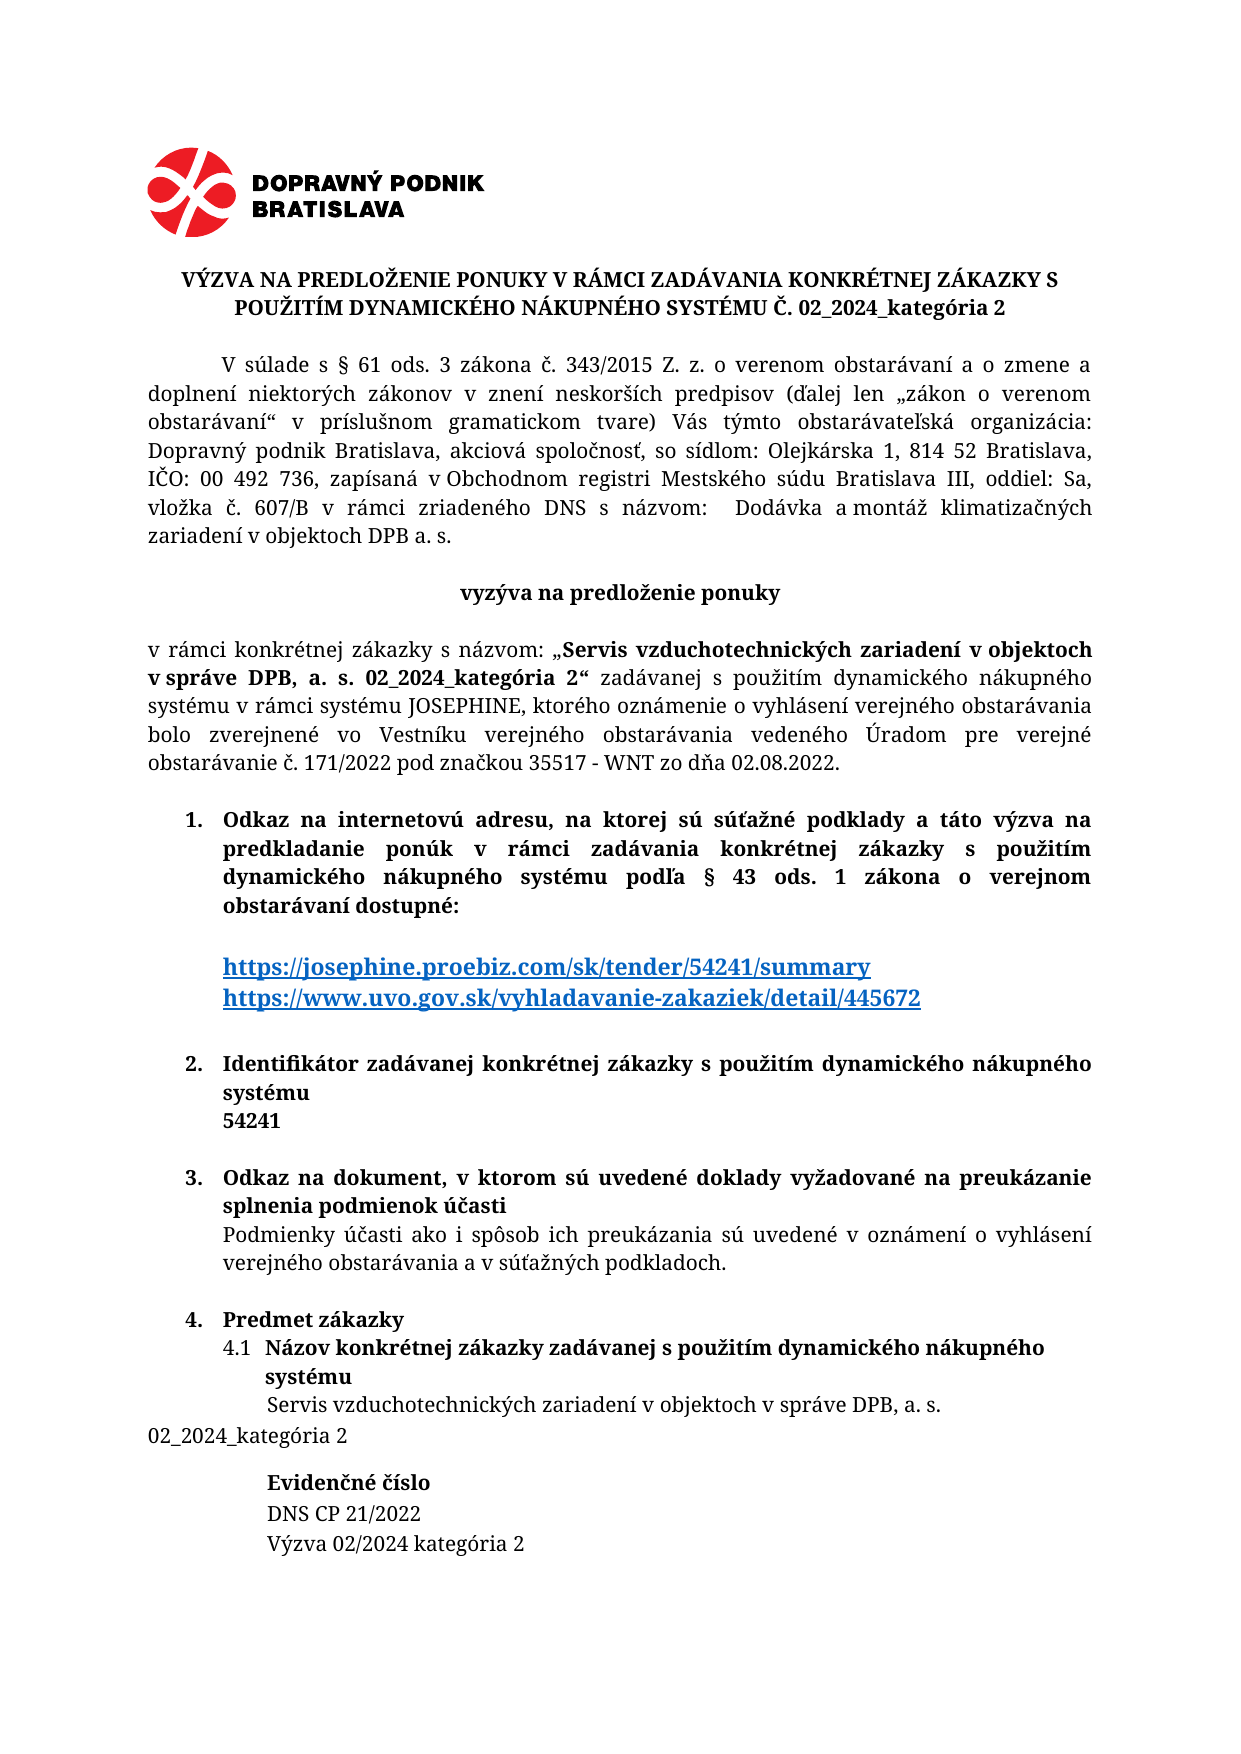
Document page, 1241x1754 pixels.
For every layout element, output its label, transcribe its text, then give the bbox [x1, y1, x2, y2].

text v rámci konkrétnej zákazky s názvom: „Servis vzduchotechnických zariadení v objektoch v správe DPB, a. s. 02_2024_kategória 2“ zadávanej s použitím dynamického nákupného systému v rámci systému JOSEPHINE, ktorého oznámenie o vyhlásení verejného obstarávania bolo zverejnené vo Vestníku verejného obstarávania vedeného Úradom pre verejné obstarávanie č. 171/2022 pod značkou 35517 - WNT zo dňa 02.08.2022. [148, 635, 1093, 777]
text Evidenčné číslo [148, 1468, 1093, 1497]
list Identifikátor zadávanej konkrétnej zákazky s použitím dynamického nákupného systému [185, 1049, 1093, 1106]
list Podmienky účasti ako i spôsob ich preukázania sú uvedené v oznámení o vyhlásení verejného obstarávania a v súťažných podkladoch. [223, 1220, 1093, 1277]
list Názov konkrétnej zákazky zadávanej s použitím dynamického nákupného systému [223, 1333, 1093, 1390]
list 54241 [223, 1106, 1093, 1134]
text Výzva 02/2024 kategória 2 [148, 1529, 1093, 1558]
list Odkaz na dokument, v ktorom sú uvedené doklady vyžadované na preukázanie splnenia podmienok účasti [185, 1163, 1093, 1220]
text V súlade s § 61 ods. 3 zákona č. 343/2015 Z. z. o verenom obstarávaní a o zmene a doplnení niektorých zákonov v znení neskorších predpisov (ďalej len „zákon o verenom obstarávaní“ v príslušnom gramatickom tvare) Vás týmto obstarávateľská organizácia: Dopravný podnik Bratislava, akciová spoločnosť, so sídlom: Olejkárska 1, 814 52 Bratislava, IČO: 00 492 736, zapísaná v Obchodnom registri Mestského súdu Bratislava III, oddiel: Sa, vložka č. 607/B v rámci zriadeného DNS s názvom: Dodávka a montáž klimatizačných zariadení v objektoch DPB a. s. [148, 350, 1093, 549]
list https://josephine.proebiz.com/sk/tender/54241/summary [223, 950, 1093, 982]
text vyzýva na predloženie ponuky [148, 578, 1093, 606]
list https://www.uvo.gov.sk/vyhladavanie-zakaziek/detail/445672 [223, 982, 1093, 1013]
text DNS CP 21/2022 [148, 1499, 1093, 1527]
list Predmet zákazky [185, 1305, 1093, 1333]
text Servis vzduchotechnických zariadení v objektoch v správe DPB, a. s. 02_2024_kategória 2 [148, 1390, 1093, 1449]
list Odkaz na internetovú adresu, na ktorej sú súťažné podklady a táto výzva na predkladanie ponúk v rámci zadávania konkrétnej zákazky s použitím dynamického nákupného systému podľa § 43 ods. 1 zákona o verejnom obstarávaní dostupné: [185, 805, 1093, 919]
text VÝZVA NA PREDLOŽENIE PONUKY V RÁMCI ZADÁVANIA KONKRÉTNEJ ZÁKAZKY S POUŽITÍM DYNAMICKÉHO NÁKUPNÉHO SYSTÉMU Č. 02_2024_kategória 2 [148, 265, 1093, 322]
